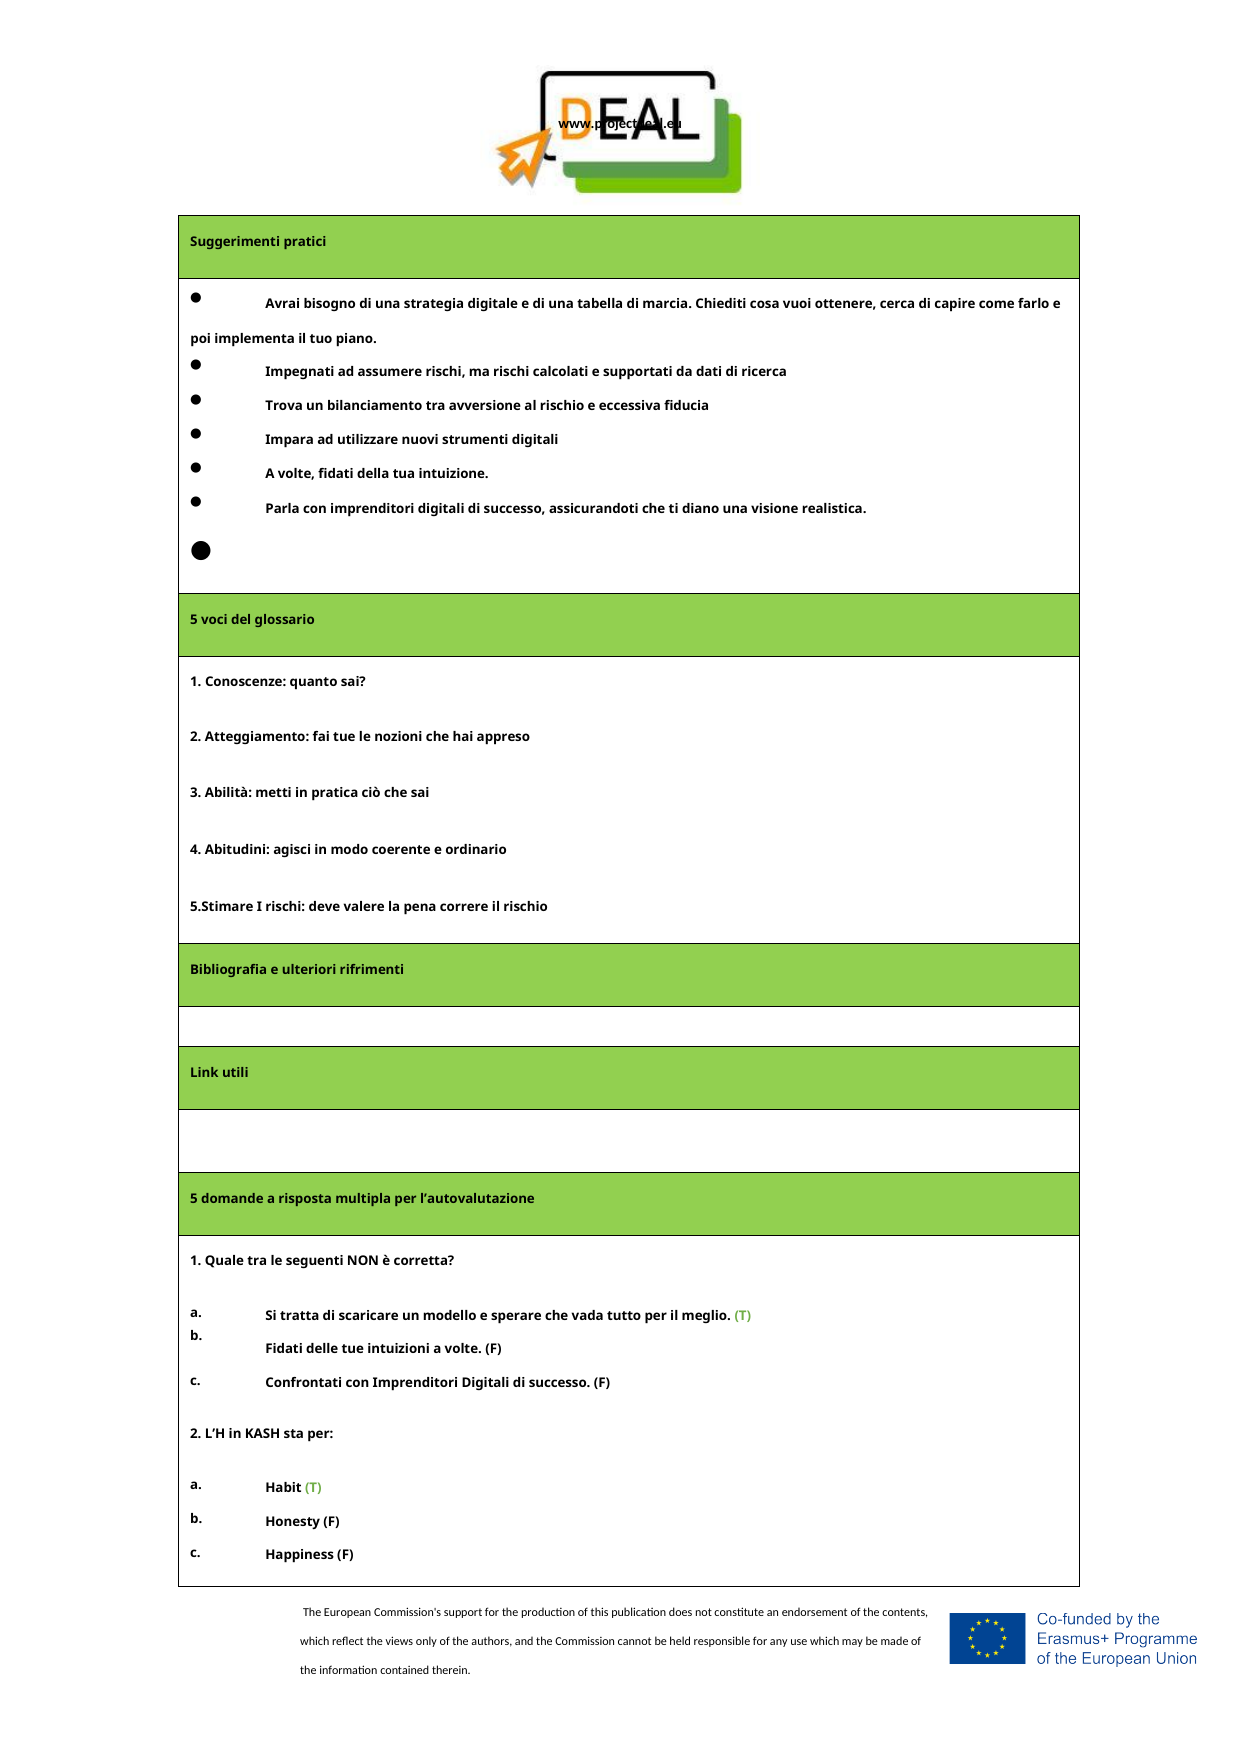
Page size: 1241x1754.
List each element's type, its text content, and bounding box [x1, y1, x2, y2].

picture [480, 56, 767, 215]
table_cell 5 voci del glossario [179, 594, 1079, 656]
table_cell 5 domande a risposta multipla per l’autovalutazione [179, 1173, 1079, 1235]
table_cell 1. Conoscenze: quanto sai? 2. Atteggiamento: fai tue le nozioni che hai appreso 3. Abilità: metti in pratica ciò che sai 4. Abitudini: agisci in modo coerente e ordinario 5.Stimare I rischi: deve valere la pena correre il rischio [179, 657, 1079, 943]
table_cell Avrai bisogno di una strategia digitale e di una tabella di marcia. Chiediti cosa vuoi ottenere, cerca di capire come farlo e poi implementa il tuo piano. Impegnati ad assumere rischi, ma rischi calcolati e supportati da dati di ricerca Trova un bilanciamento tra avversione al rischio e eccessiva fiducia Impara ad utilizzare nuovi strumenti digitali A volte, fidati della tua intuizione. Parla con imprenditori digitali di successo, assicurandoti che ti diano una visione realistica. [179, 279, 1079, 593]
table_cell Bibliografia e ulteriori rifrimenti [179, 944, 1079, 1006]
table_cell [179, 1007, 1079, 1046]
table_cell Link utili [179, 1047, 1079, 1109]
picture [949, 1613, 1197, 1667]
table_cell Suggerimenti pratici [179, 216, 1079, 278]
table_cell [179, 1110, 1079, 1172]
